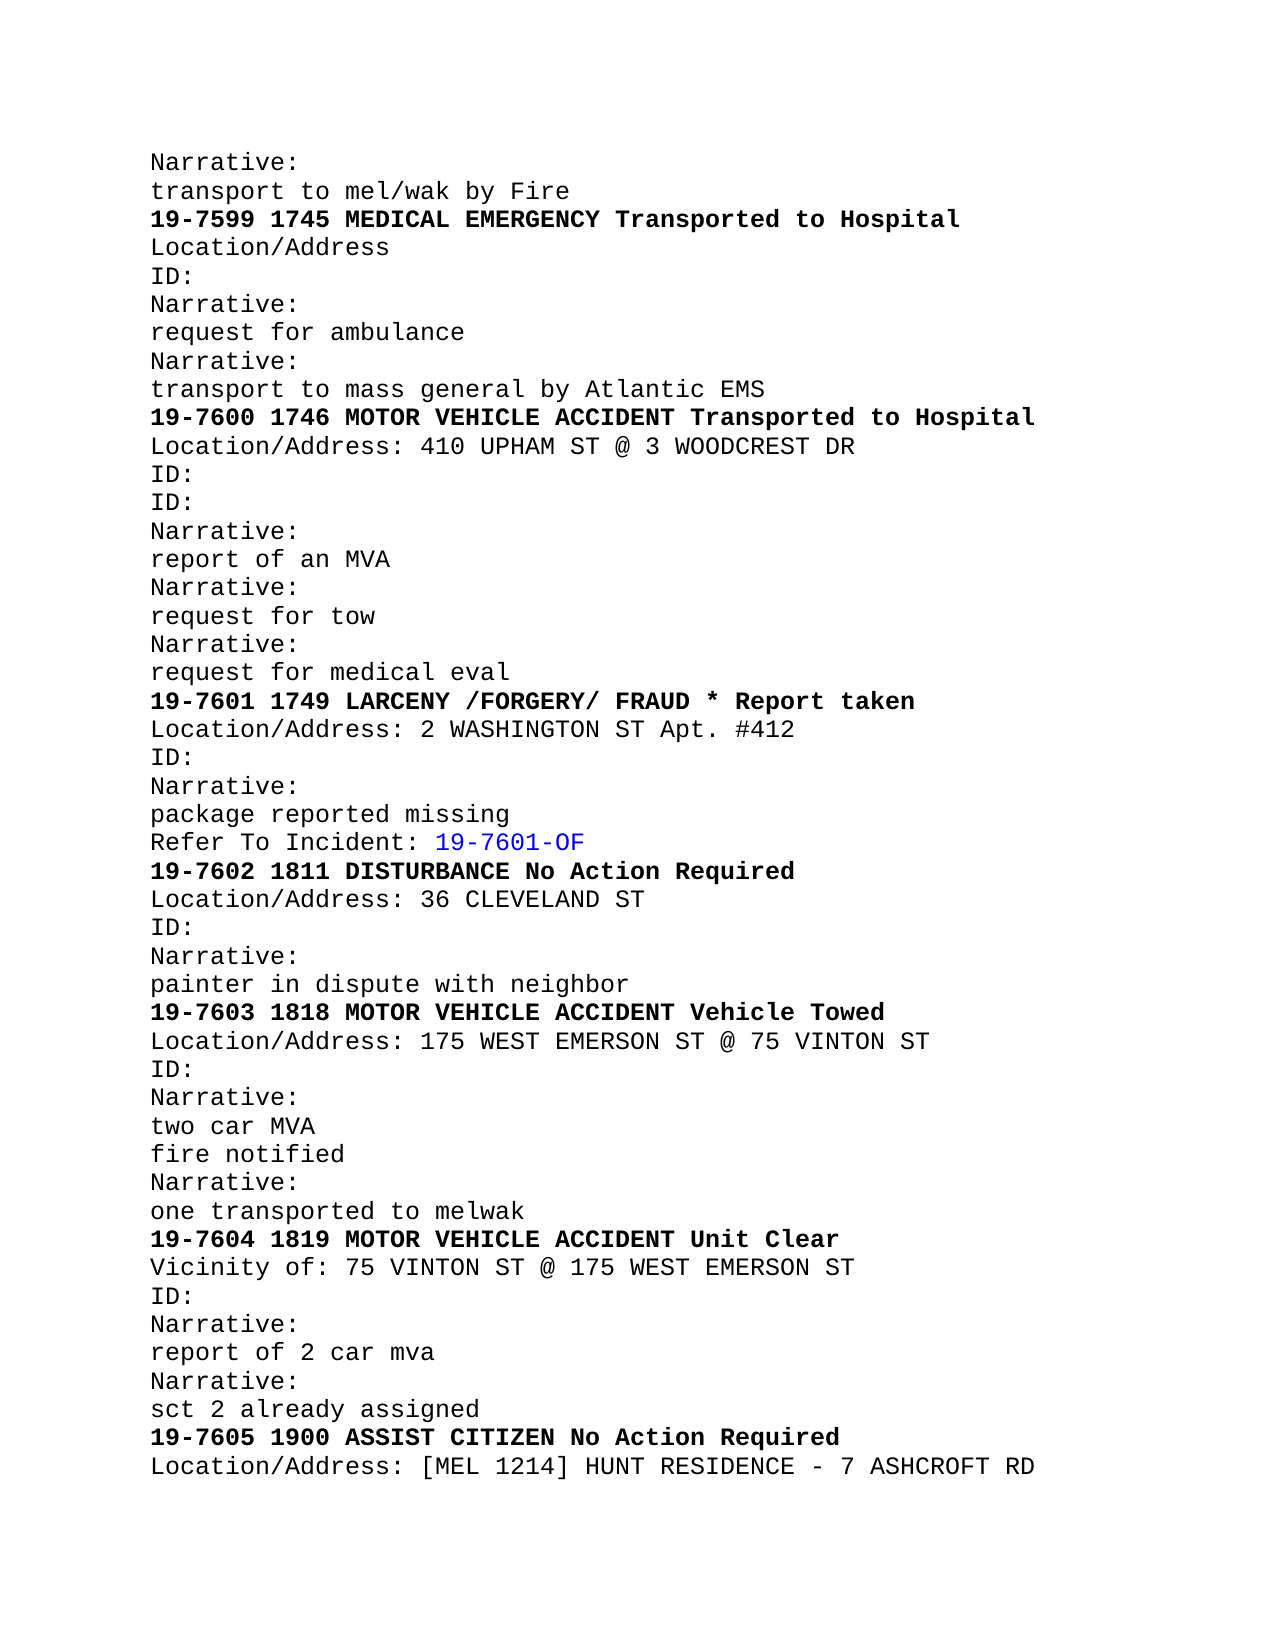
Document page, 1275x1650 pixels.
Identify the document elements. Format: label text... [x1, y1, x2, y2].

text sct 2 already assigned [150, 1397, 1125, 1425]
text 19-7603 1818 MOTOR VEHICLE ACCIDENT Vehicle Towed [150, 1000, 1125, 1028]
text 19-7605 1900 ASSIST CITIZEN No Action Required [150, 1425, 1125, 1453]
text Location/Address: 175 WEST EMERSON ST @ 75 VINTON ST [150, 1028, 1125, 1057]
text ID: [150, 915, 1125, 943]
text ID: [150, 490, 1125, 518]
text Narrative: [150, 1368, 1125, 1397]
text request for ambulance [150, 320, 1125, 348]
text transport to mass general by Atlantic EMS [150, 377, 1125, 405]
text request for medical eval [150, 660, 1125, 688]
text fire notified [150, 1142, 1125, 1170]
text ID: [150, 1057, 1125, 1085]
text Narrative: [150, 518, 1125, 547]
text Location/Address: [MEL 1214] HUNT RESIDENCE - 7 ASHCROFT RD [150, 1453, 1125, 1482]
text ID: [150, 1283, 1125, 1312]
text Location/Address: 36 CLEVELAND ST [150, 887, 1125, 915]
text Narrative: [150, 292, 1125, 320]
text 19-7604 1819 MOTOR VEHICLE ACCIDENT Unit Clear [150, 1227, 1125, 1255]
text Narrative: [150, 348, 1125, 377]
text two car MVA [150, 1113, 1125, 1142]
text Narrative: [150, 1170, 1125, 1198]
text one transported to melwak [150, 1198, 1125, 1227]
text Location/Address: 410 UPHAM ST @ 3 WOODCREST DR [150, 433, 1125, 462]
text request for tow [150, 603, 1125, 632]
text Narrative: [150, 1312, 1125, 1340]
text Narrative: [150, 150, 1125, 178]
text 19-7600 1746 MOTOR VEHICLE ACCIDENT Transported to Hospital [150, 405, 1125, 433]
text Narrative: [150, 575, 1125, 603]
text Narrative: [150, 773, 1125, 802]
text 19-7599 1745 MEDICAL EMERGENCY Transported to Hospital [150, 207, 1125, 235]
text Narrative: [150, 943, 1125, 972]
text Location/Address [150, 235, 1125, 263]
text 19-7601 1749 LARCENY /FORGERY/ FRAUD * Report taken [150, 688, 1125, 717]
text painter in dispute with neighbor [150, 972, 1125, 1000]
text package reported missing [150, 802, 1125, 830]
text 19-7602 1811 DISTURBANCE No Action Required [150, 858, 1125, 887]
text ID: [150, 462, 1125, 490]
text Narrative: [150, 632, 1125, 660]
text transport to mel/wak by Fire [150, 178, 1125, 207]
text Vicinity of: 75 VINTON ST @ 175 WEST EMERSON ST [150, 1255, 1125, 1283]
text ID: [150, 263, 1125, 292]
text Narrative: [150, 1085, 1125, 1113]
text Location/Address: 2 WASHINGTON ST Apt. #412 [150, 717, 1125, 745]
text report of 2 car mva [150, 1340, 1125, 1368]
text Refer To Incident: 19-7601-OF [150, 830, 1125, 858]
text report of an MVA [150, 547, 1125, 575]
text ID: [150, 745, 1125, 773]
